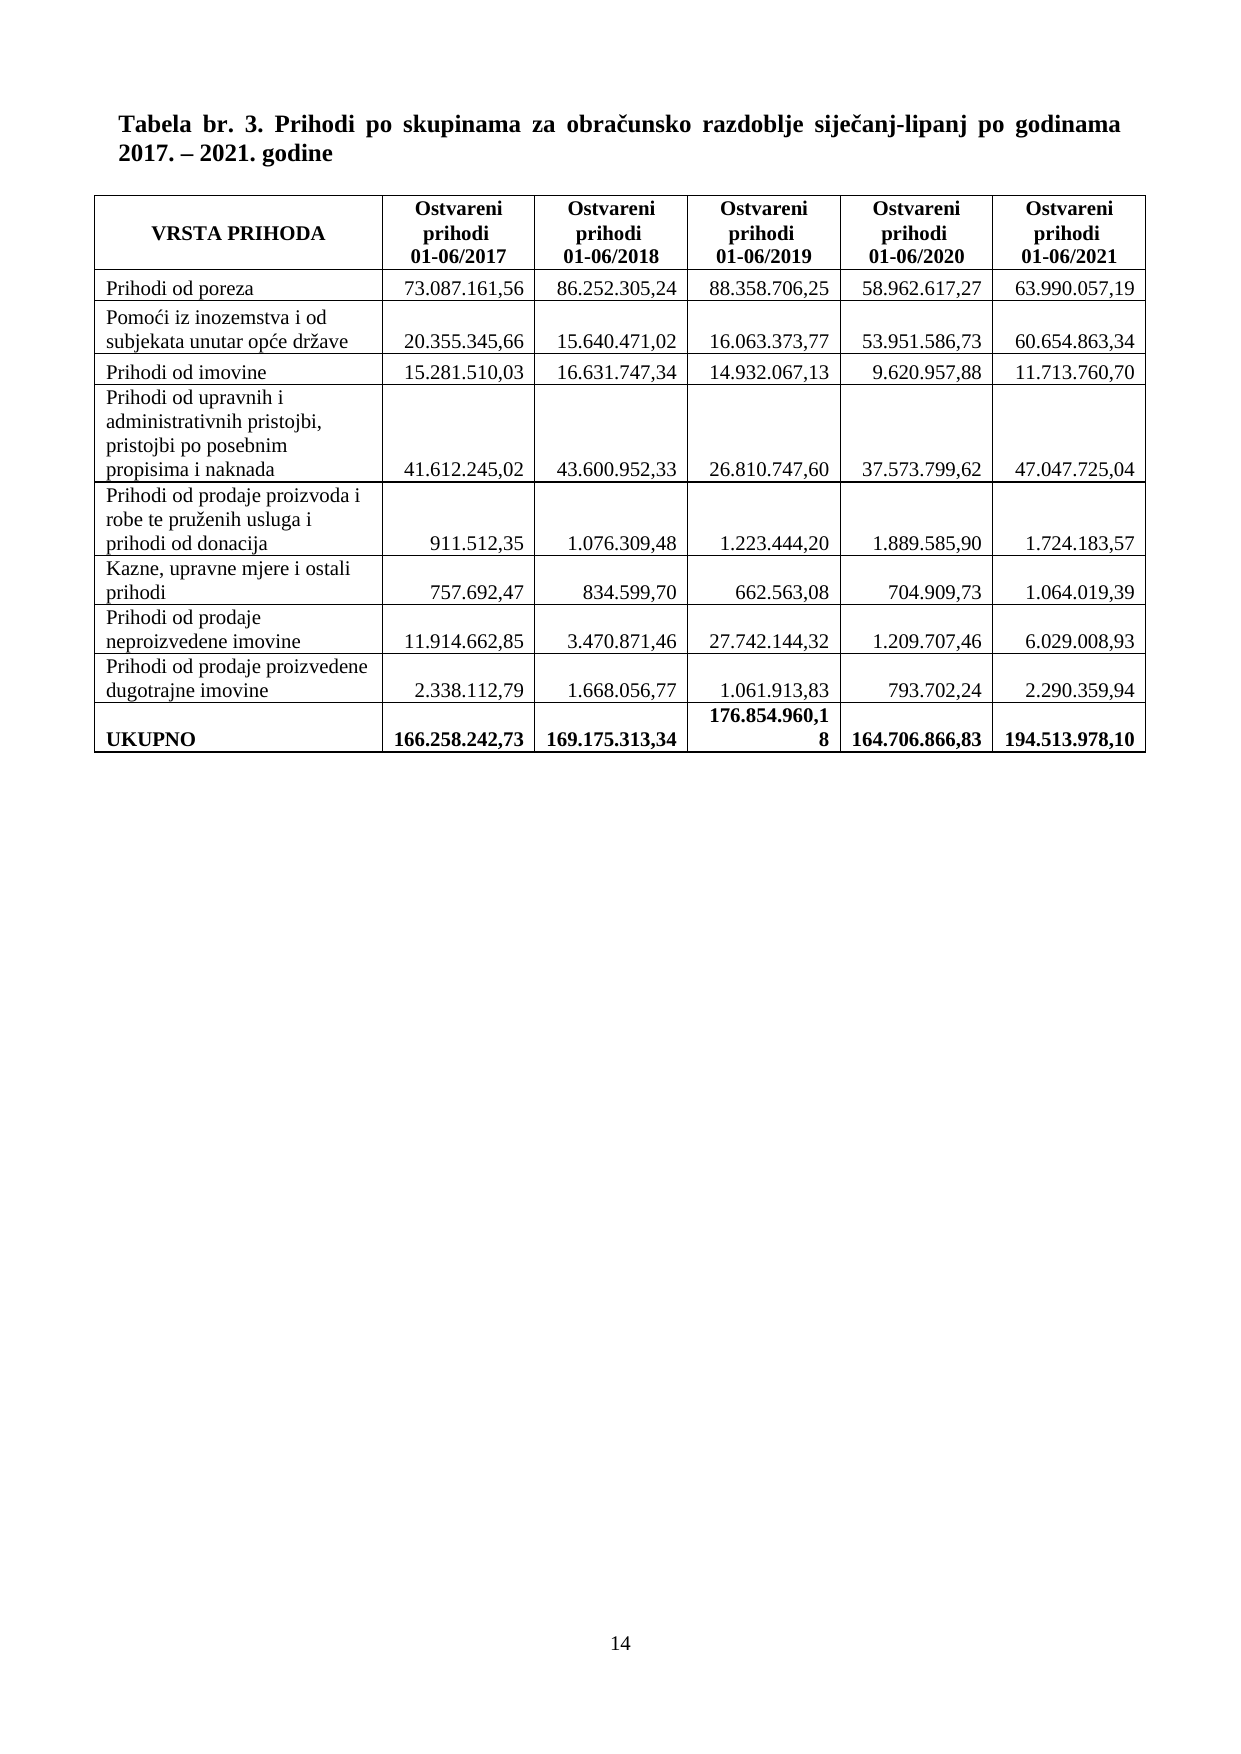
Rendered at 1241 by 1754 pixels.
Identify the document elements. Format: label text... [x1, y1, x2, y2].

table_cell 911.512,35 [383, 483, 534, 555]
table_header Ostvareni prihodi 01-06/2021 [993, 196, 1145, 268]
table_cell 11.914.662,85 [383, 605, 534, 653]
table_cell 16.063.373,77 [688, 301, 840, 353]
table_cell 1.668.056,77 [535, 654, 687, 702]
table_cell 15.281.510,03 [383, 354, 534, 384]
table_cell 37.573.799,62 [841, 385, 992, 481]
table_cell 1.889.585,90 [841, 483, 992, 555]
table_cell Kazne, upravne mjere i ostali prihodi [95, 556, 382, 604]
table_cell 86.252.305,24 [535, 270, 687, 300]
table_cell Prihodi od imovine [95, 354, 382, 384]
table_cell Prihodi od poreza [95, 270, 382, 300]
table_cell 6.029.008,93 [993, 605, 1145, 653]
table_cell 43.600.952,33 [535, 385, 687, 481]
table_cell 88.358.706,25 [688, 270, 840, 300]
table_cell 3.470.871,46 [535, 605, 687, 653]
table_cell 662.563,08 [688, 556, 840, 604]
table_cell Prihodi od prodaje neproizvedene imovine [95, 605, 382, 653]
table_cell 15.640.471,02 [535, 301, 687, 353]
table_cell 164.706.866,83 [841, 703, 992, 751]
table_cell 63.990.057,19 [993, 270, 1145, 300]
table_cell 53.951.586,73 [841, 301, 992, 353]
table_cell 27.742.144,32 [688, 605, 840, 653]
table_cell 60.654.863,34 [993, 301, 1145, 353]
table_cell 2.290.359,94 [993, 654, 1145, 702]
table_cell 757.692,47 [383, 556, 534, 604]
table_header Ostvareni prihodi 01-06/2020 [841, 196, 992, 268]
table_cell 14.932.067,13 [688, 354, 840, 384]
table_cell 166.258.242,73 [383, 703, 534, 751]
table_cell 1.064.019,39 [993, 556, 1145, 604]
table_cell 58.962.617,27 [841, 270, 992, 300]
table_header Ostvareni prihodi 01-06/2018 [535, 196, 687, 268]
table_cell 194.513.978,10 [993, 703, 1145, 751]
table_cell 20.355.345,66 [383, 301, 534, 353]
table_cell 2.338.112,79 [383, 654, 534, 702]
table_cell 704.909,73 [841, 556, 992, 604]
table_cell Prihodi od upravnih i administrativnih pristojbi, pristojbi po posebnim propisima i naknada [95, 385, 382, 481]
table_cell 11.713.760,70 [993, 354, 1145, 384]
table_header VRSTA PRIHODA [95, 196, 382, 268]
table_cell 834.599,70 [535, 556, 687, 604]
table_cell 26.810.747,60 [688, 385, 840, 481]
table_cell 169.175.313,34 [535, 703, 687, 751]
table_cell 1.223.444,20 [688, 483, 840, 555]
table_cell UKUPNO [95, 703, 382, 751]
text Tabela br. 3. Prihodi po skupinama za obračunsko razdoblje siječanj-lipanj po godinama 2017. – 2021. godine [118, 109, 1122, 167]
table_header Ostvareni prihodi 01-06/2017 [383, 196, 534, 268]
table_cell Prihodi od prodaje proizvoda i robe te pruženih usluga i prihodi od donacija [95, 483, 382, 555]
table_cell Prihodi od prodaje proizvedene dugotrajne imovine [95, 654, 382, 702]
table_cell 1.061.913,83 [688, 654, 840, 702]
table_cell 73.087.161,56 [383, 270, 534, 300]
table_cell 9.620.957,88 [841, 354, 992, 384]
table_cell 16.631.747,34 [535, 354, 687, 384]
table_cell 1.724.183,57 [993, 483, 1145, 555]
table_cell 1.209.707,46 [841, 605, 992, 653]
table_cell 176.854.960,18 [688, 703, 840, 751]
table_cell Pomoći iz inozemstva i od subjekata unutar opće države [95, 301, 382, 353]
table_cell 47.047.725,04 [993, 385, 1145, 481]
table_cell 793.702,24 [841, 654, 992, 702]
table_header Ostvareni prihodi 01-06/2019 [688, 196, 840, 268]
table_cell 41.612.245,02 [383, 385, 534, 481]
table_cell 1.076.309,48 [535, 483, 687, 555]
